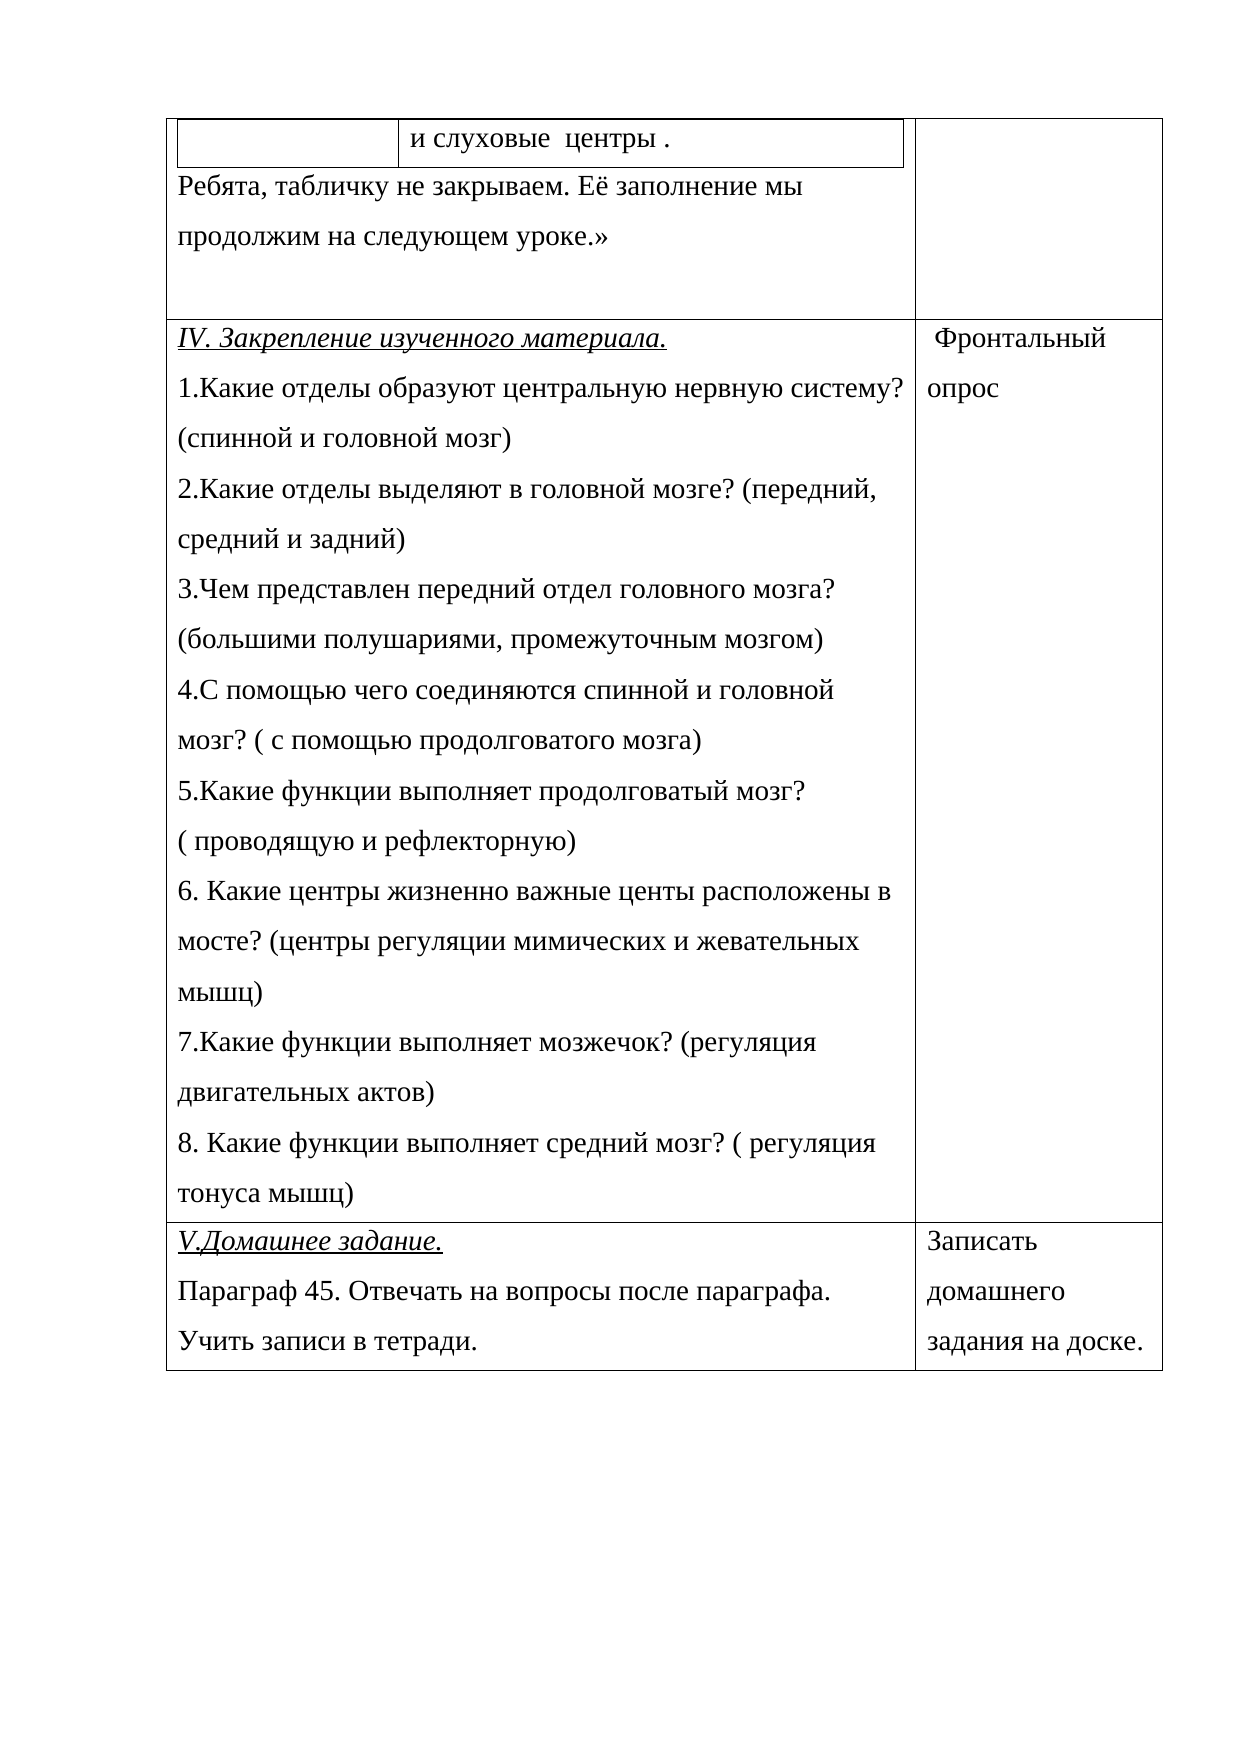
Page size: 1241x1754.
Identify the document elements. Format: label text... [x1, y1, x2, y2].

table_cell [167, 119, 915, 319]
table_cell V.Домашнее задание. Параграф 45. Отвечать на вопросы после параграфа. Учить записи в тетради. [167, 1223, 915, 1370]
table_cell IV. Закрепление изученного материала. 1.Какие отделы образуют центральную нервную систему? (спинной и головной мозг) 2.Какие отделы выделяют в головной мозге? (передний, средний и задний) 3.Чем представлен передний отдел головного мозга? (большими полушариями, промежуточным мозгом) 4.С помощью чего соединяются спинной и головной мозг? ( с помощью продолговатого мозга) 5.Какие функции выполняет продолговатый мозг? ( проводящую и рефлекторную) 6. Какие центры жизненно важные центы расположены в мосте? (центры регуляции мимических и жевательных мышц) 7.Какие функции выполняет мозжечок? (регуляция двигательных актов) 8. Какие функции выполняет средний мозг? ( регуляция тонуса мышц) [167, 320, 915, 1222]
table_cell Фронтальный опрос [916, 320, 1162, 1222]
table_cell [916, 119, 1162, 319]
table_cell Записать домашнего задания на доске. [916, 1223, 1162, 1370]
